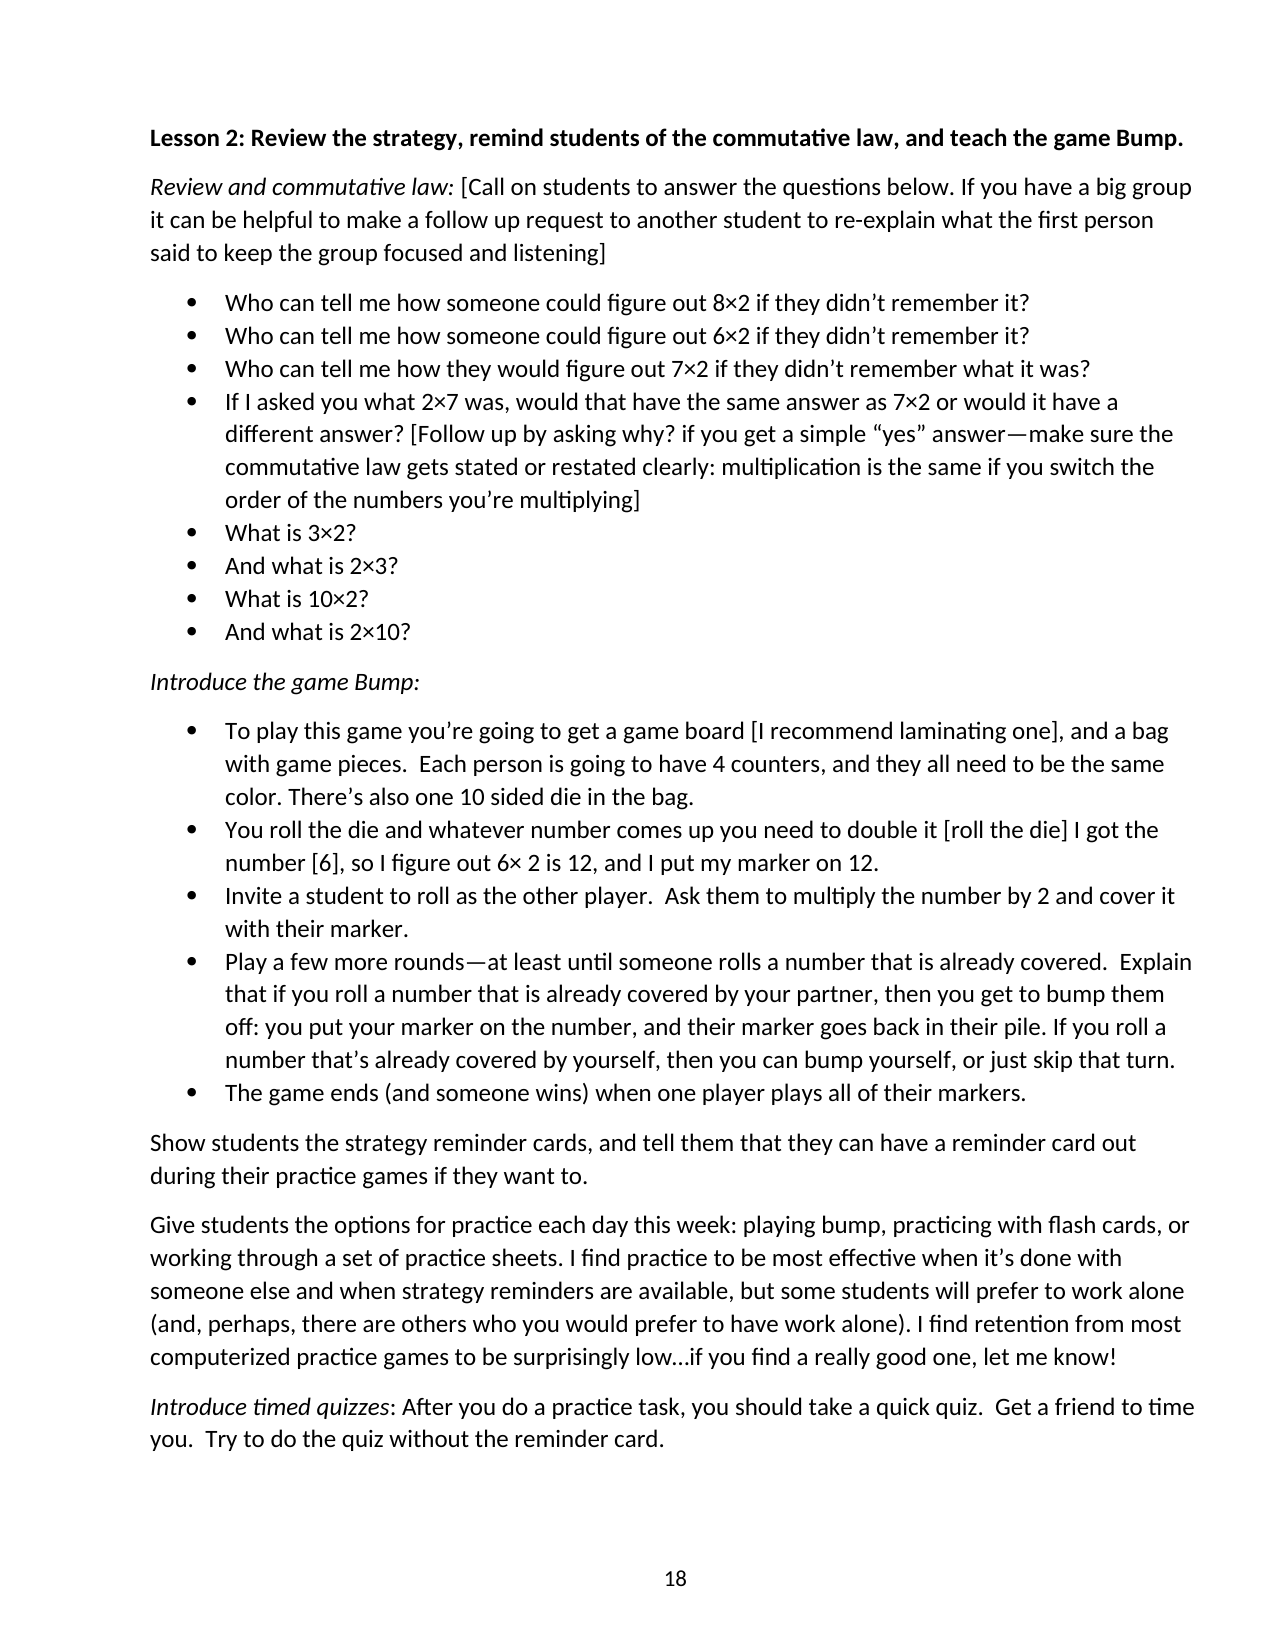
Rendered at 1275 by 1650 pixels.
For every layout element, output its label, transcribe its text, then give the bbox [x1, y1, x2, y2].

text Lesson 2: Review the strategy, remind students of the commutative law, and teach the game Bump. [150, 122, 1200, 152]
list To play this game you’re going to get a game board [I recommend laminating one], and a bag with game pieces. Each person is going to have 4 counters, and they all need to be the same color. There’s also one 10 sided die in the bag. [187, 715, 1200, 812]
list Invite a student to roll as the other player. Ask them to multiply the number by 2 and cover it with their marker. [187, 880, 1200, 943]
list What is 10×2? [187, 583, 1200, 614]
list And what is 2×10? [187, 616, 1200, 647]
text Review and commutative law: [Call on students to answer the questions below. If you have a big group it can be helpful to make a follow up request to another student to re-explain what the first person said to keep the group focused and listening] [150, 171, 1200, 268]
text Give students the options for practice each day this week: playing bump, practicing with flash cards, or working through a set of practice sheets. I find practice to be most effective when it’s done with someone else and when strategy reminders are available, but some students will prefer to work alone (and, perhaps, there are others who you would prefer to have work alone). I find retention from most computerized practice games to be surprisingly low…if you find a really good one, let me know! [150, 1209, 1200, 1372]
text Show students the strategy reminder cards, and tell them that they can have a reminder card out during their practice games if they want to. [150, 1127, 1200, 1190]
list The game ends (and someone wins) when one player plays all of their markers. [187, 1077, 1200, 1108]
text Introduce timed quizzes: After you do a practice task, you should take a quick quiz. Get a friend to time you. Try to do the quiz without the reminder card. [150, 1391, 1200, 1454]
list What is 3×2? [187, 517, 1200, 548]
text Introduce the game Bump: [150, 666, 1200, 696]
list If I asked you what 2×7 was, would that have the same answer as 7×2 or would it have a different answer? [Follow up by asking why? if you get a simple “yes” answer—make sure the commutative law gets stated or restated clearly: multiplication is the same if you switch the order of the numbers you’re multiplying] [187, 386, 1200, 515]
list Who can tell me how someone could figure out 6×2 if they didn’t remember it? [187, 320, 1200, 350]
list Play a few more rounds—at least until someone rolls a number that is already covered. Explain that if you roll a number that is already covered by your partner, then you get to bump them off: you put your marker on the number, and their marker goes back in their pile. If you roll a number that’s already covered by yourself, then you can bump yourself, or just skip that turn. [187, 946, 1200, 1075]
list You roll the die and whatever number comes up you need to double it [roll the die] I got the number [6], so I figure out 6× 2 is 12, and I put my marker on 12. [187, 814, 1200, 877]
list Who can tell me how someone could figure out 8×2 if they didn’t remember it? [187, 287, 1200, 317]
list Who can tell me how they would figure out 7×2 if they didn’t remember what it was? [187, 353, 1200, 383]
list And what is 2×3? [187, 550, 1200, 581]
